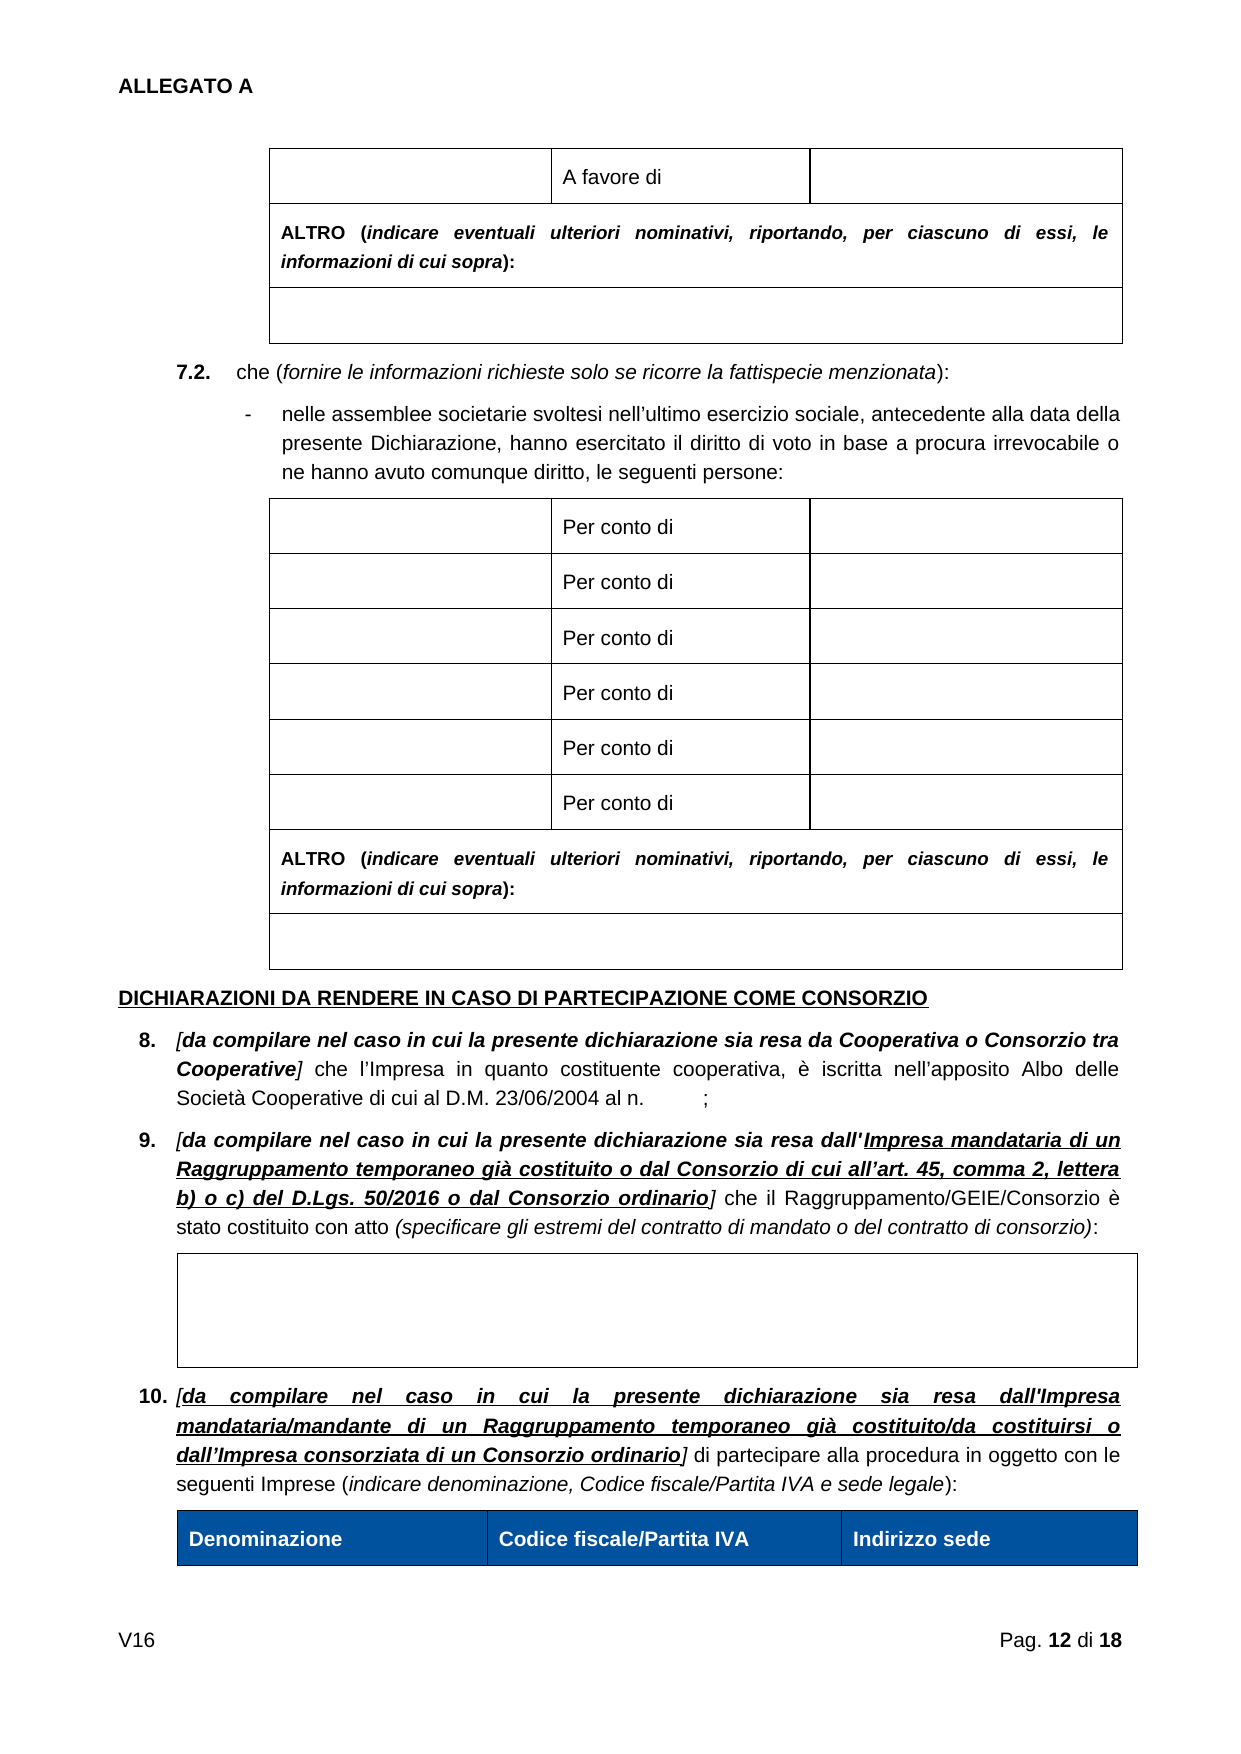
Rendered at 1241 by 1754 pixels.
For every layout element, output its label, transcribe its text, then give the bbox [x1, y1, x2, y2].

table_header [178, 1254, 1137, 1367]
list [da compilare nel caso in cui la presente dichiarazione sia resa da Cooperativa o Consorzio tra Cooperative] che l’Impresa in quanto costituente cooperativa, è iscritta nell’apposito Albo delle Società Cooperative di cui al D.M. 23/06/2004 al n. ; [139, 1024, 1121, 1111]
table_cell A favore di [552, 149, 809, 203]
table_cell Per conto di [552, 664, 809, 718]
table_cell Per conto di [552, 554, 809, 608]
table_cell Per conto di [552, 609, 809, 663]
table_cell [811, 149, 1122, 203]
table_cell [811, 720, 1122, 774]
table_header [811, 499, 1122, 553]
table_cell [811, 664, 1122, 718]
text 7.2. che (fornire le informazioni richieste solo se ricorre la fattispecie menzionata): [176, 356, 1121, 385]
table_cell [270, 664, 551, 718]
table_cell Per conto di [552, 775, 809, 829]
table_cell [270, 720, 551, 774]
table_header Per conto di [552, 499, 809, 553]
table_cell [270, 149, 551, 203]
text DICHIARAZIONI DA RENDERE IN CASO DI PARTECIPAZIONE COME CONSORZIO [118, 982, 1121, 1011]
table_header Codice fiscale/Partita IVA [488, 1511, 841, 1565]
list [da compilare nel caso in cui la presente dichiarazione sia resa dall'Impresa mandataria/mandante di un Raggruppamento temporaneo già costituito/da costituirsi o dall’Impresa consorziata di un Consorzio ordinario] di partecipare alla procedura in oggetto con le seguenti Imprese (indicare denominazione, Codice fiscale/Partita IVA e sede legale): [139, 1381, 1121, 1497]
list [da compilare nel caso in cui la presente dichiarazione sia resa dall'Impresa mandataria di un Raggruppamento temporaneo già costituito o dal Consorzio di cui all’art. 45, comma 2, lettera b) o c) del D.Lgs. 50/2016 o dal Consorzio ordinario] che il Raggruppamento/GEIE/Consorzio è stato costituito con atto (specificare gli estremi del contratto di mandato o del contratto di consorzio): [139, 1124, 1121, 1240]
table_cell [270, 288, 1122, 342]
table_cell [811, 609, 1122, 663]
list nelle assemblee societarie svoltesi nell’ultimo esercizio sociale, antecedente alla data della presente Dichiarazione, hanno esercitato il diritto di voto in base a procura irrevocabile o ne hanno avuto comunque diritto, le seguenti persone: [244, 398, 1121, 485]
table_cell [811, 775, 1122, 829]
table_cell Per conto di [552, 720, 809, 774]
table_cell [270, 554, 551, 608]
table_cell [270, 609, 551, 663]
table_header Denominazione [178, 1511, 487, 1565]
table_cell ALTRO (indicare eventuali ulteriori nominativi, riportando, per ciascuno di essi, le informazioni di cui sopra): [270, 830, 1122, 913]
table_cell [270, 914, 1122, 968]
table_cell [811, 554, 1122, 608]
table_header Indirizzo sede [842, 1511, 1137, 1565]
table_cell [270, 775, 551, 829]
table_cell ALTRO (indicare eventuali ulteriori nominativi, riportando, per ciascuno di essi, le informazioni di cui sopra): [270, 204, 1122, 287]
table_header [270, 499, 551, 553]
